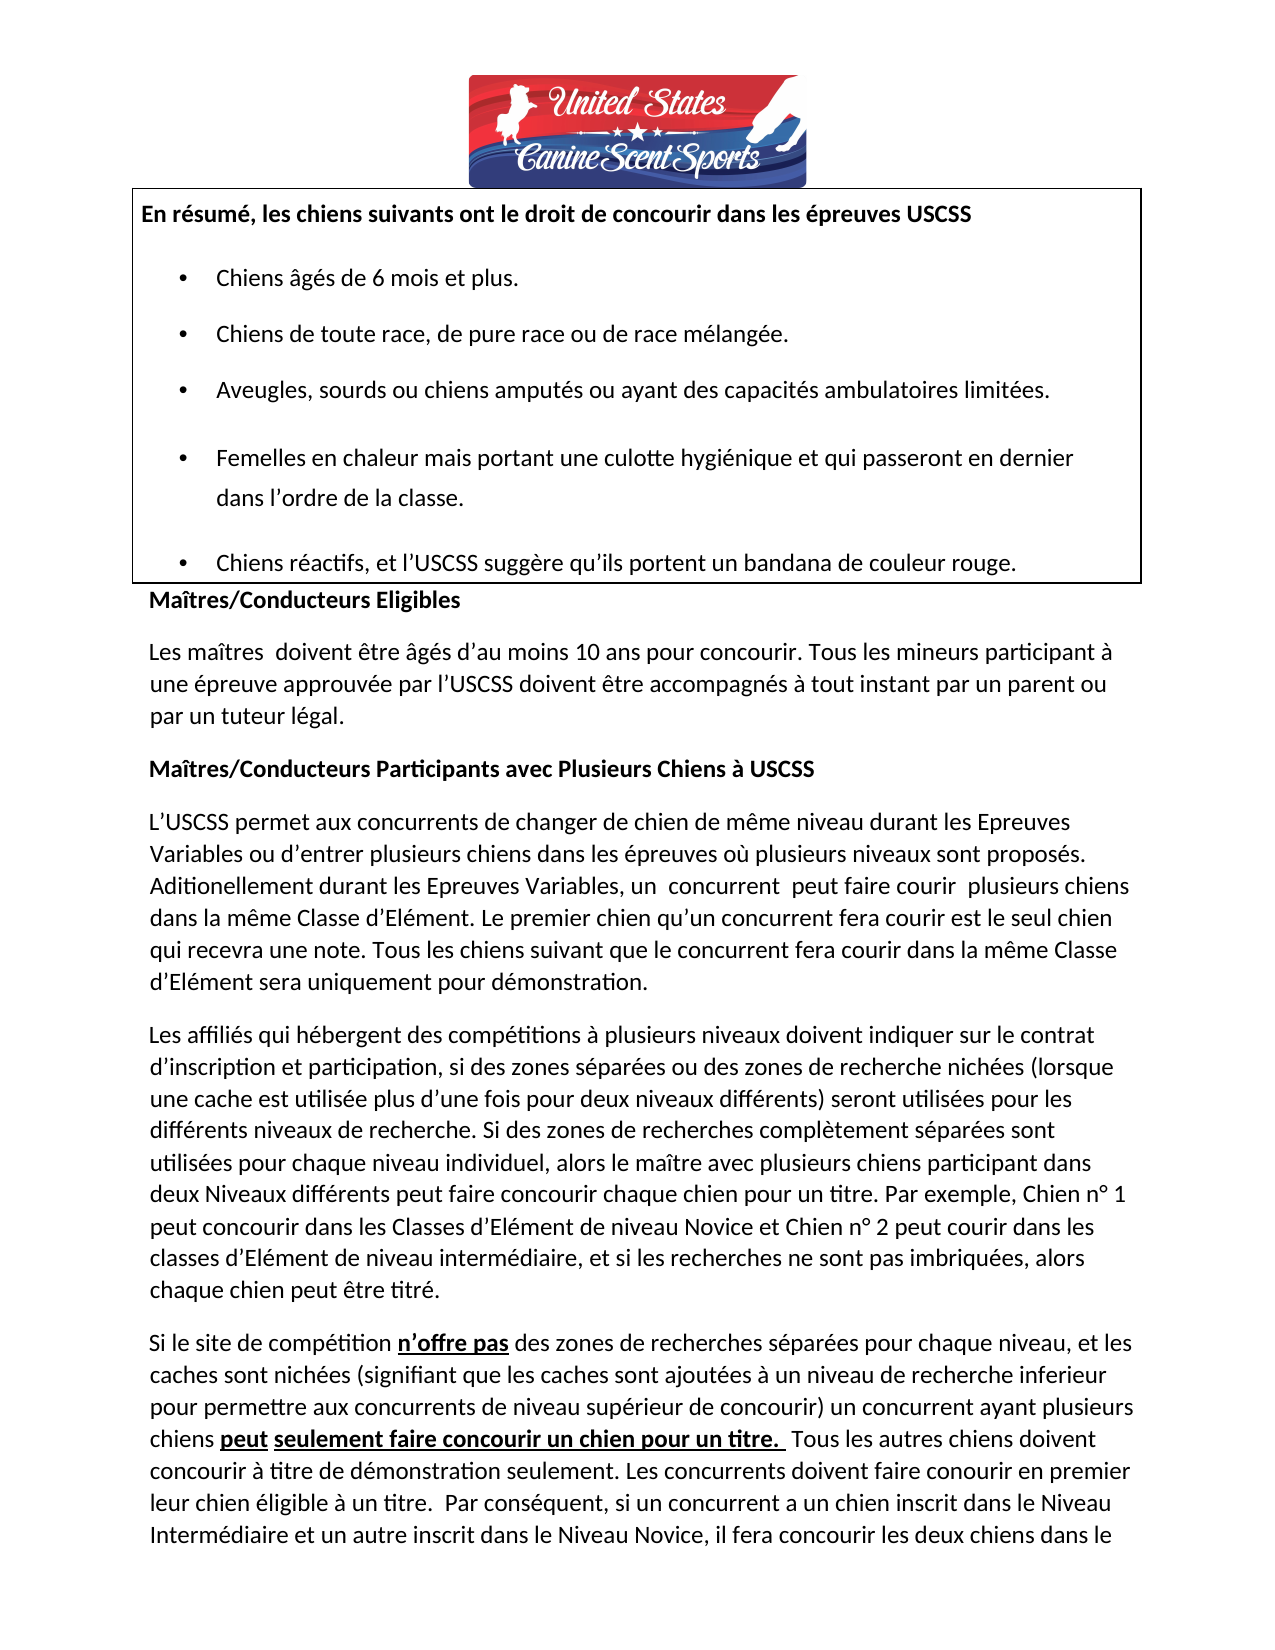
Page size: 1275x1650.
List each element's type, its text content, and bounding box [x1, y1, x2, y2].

table_header En résumé, les chiens suivants ont le droit de concourir dans les épreuves USCSS Chiens âgés de 6 mois et plus. Chiens de toute race, de pure race ou de race mélangée. Aveugles, sourds ou chiens amputés ou ayant des capacités ambulatoires limitées. Femelles en chaleur mais portant une culotte hygiénique et qui passeront en dernier dans l’ordre de la classe. Chiens réactifs, et l’USCSS suggère qu’ils portent un bandana de couleur rouge. [133, 189, 1140, 582]
text Les affiliés qui hébergent des compétitions à plusieurs niveaux doivent indiquer sur le contrat d’inscription et participation, si des zones séparées ou des zones de recherche nichées (lorsque une cache est utilisée plus d’une fois pour deux niveaux différents) seront utilisées pour les différents niveaux de recherche. Si des zones de recherches complètement séparées sont utilisées pour chaque niveau individuel, alors le maître avec plusieurs chiens participant dans deux Niveaux différents peut faire concourir chaque chien pour un titre. Par exemple, Chien n° 1 peut concourir dans les Classes d’Elément de niveau Novice et Chien n° 2 peut courir dans les classes d’Elément de niveau intermédiaire, et si les recherches ne sont pas imbriquées, alors chaque chien peut être titré. [148, 1019, 1135, 1305]
picture [468, 75, 807, 188]
text Maîtres/Conducteurs Eligibles [148, 584, 1138, 614]
text Les maîtres doivent être âgés d’au moins 10 ans pour concourir. Tous les mineurs participant à une épreuve approuvée par l’USCSS doivent être accompagnés à tout instant par un parent ou par un tuteur légal. [148, 637, 1135, 731]
text L’USCSS permet aux concurrents de changer de chien de même niveau durant les Epreuves Variables ou d’entrer plusieurs chiens dans les épreuves où plusieurs niveaux sont proposés. Aditionellement durant les Epreuves Variables, un concurrent peut faire courir plusieurs chiens dans la même Classe d’Elément. Le premier chien qu’un concurrent fera courir est le seul chien qui recevra une note. Tous les chiens suivant que le concurrent fera courir dans la même Classe d’Elément sera uniquement pour démonstration. [148, 806, 1135, 996]
text Maîtres/Conducteurs Participants avec Plusieurs Chiens à USCSS [148, 753, 1138, 784]
